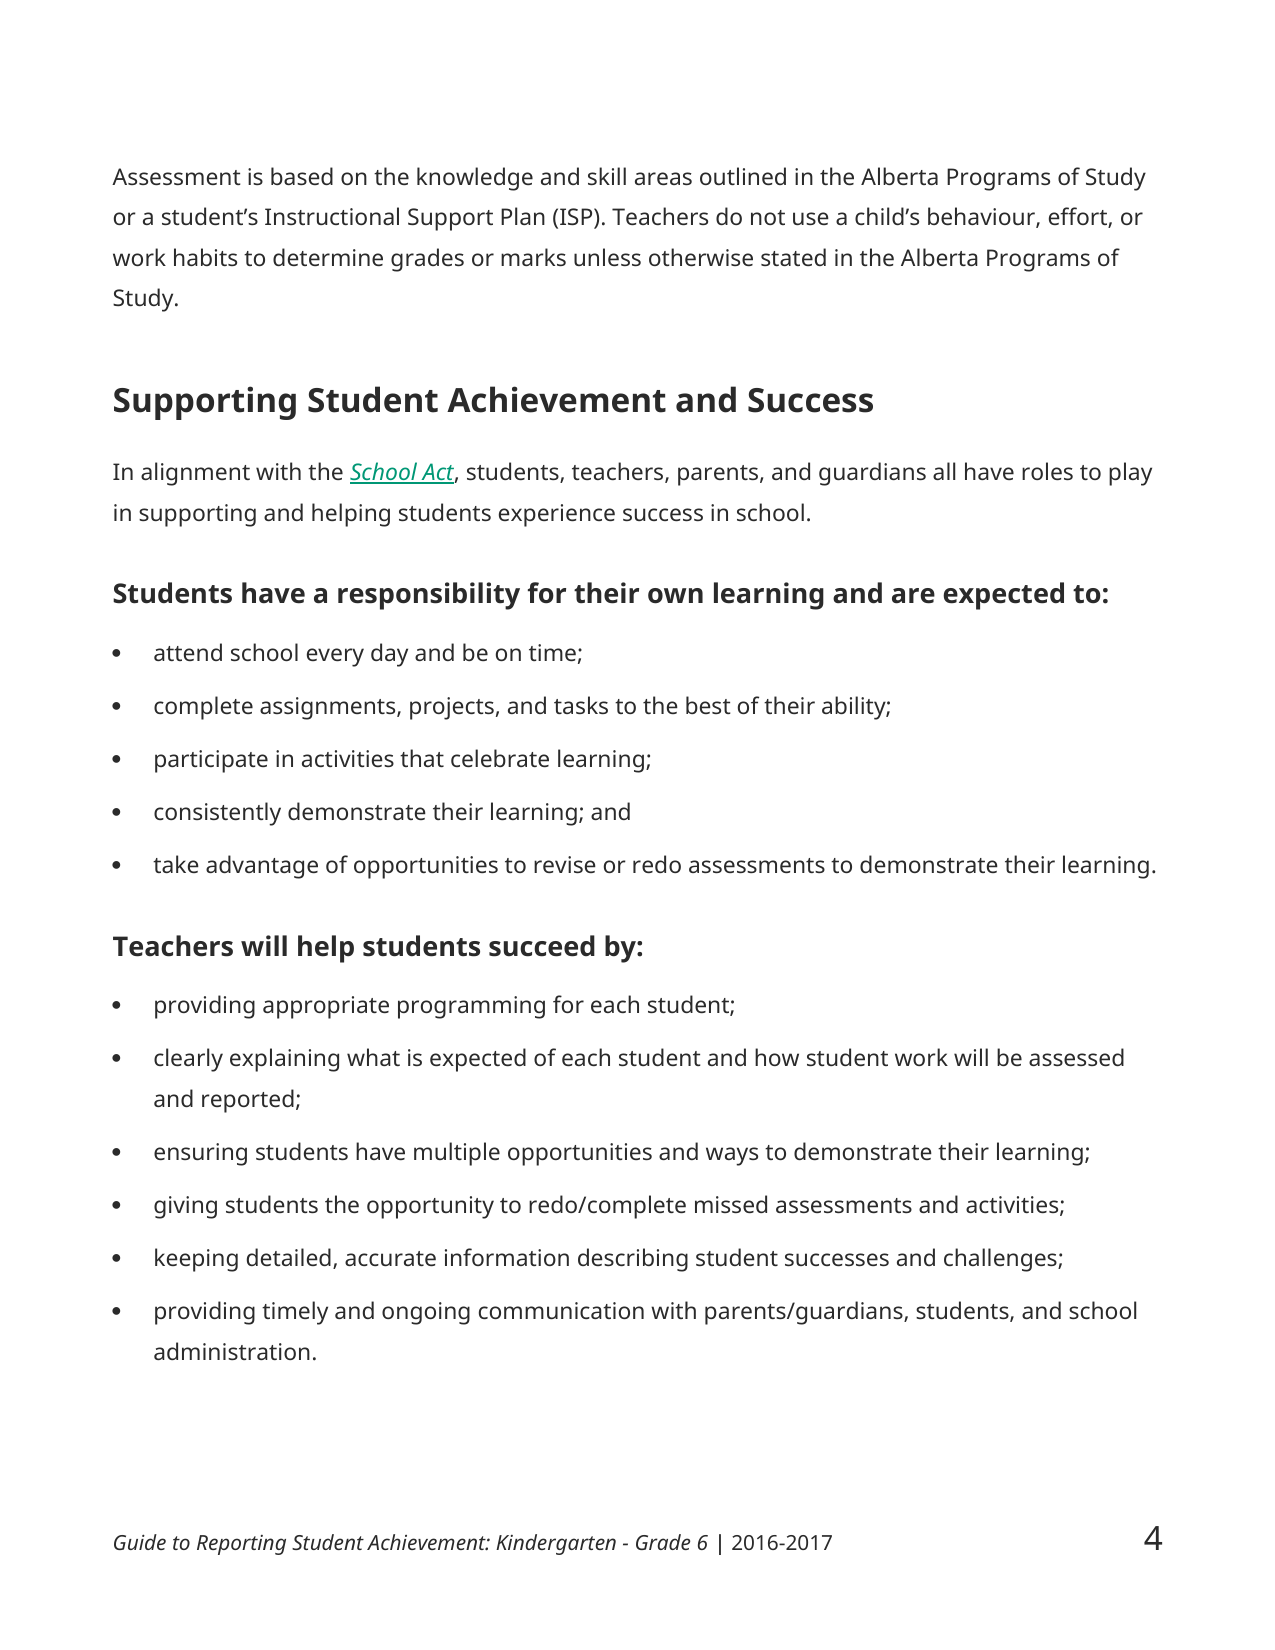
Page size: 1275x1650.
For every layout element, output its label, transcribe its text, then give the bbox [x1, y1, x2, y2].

subtitle Teachers will help students succeed by: [112, 927, 1162, 964]
list complete assignments, projects, and tasks to the best of their ability; [112, 690, 1162, 721]
text Assessment is based on the knowledge and skill areas outlined in the Alberta Programs of Study or a student’s Instructional Support Plan (ISP). Teachers do not use a child’s behaviour, effort, or work habits to determine grades or marks unless otherwise stated in the Alberta Programs of Study. [112, 161, 1162, 314]
list clearly explaining what is expected of each student and how student work will be assessed and reported; [112, 1042, 1162, 1114]
list consistently demonstrate their learning; and [112, 796, 1162, 827]
list ensuring students have multiple opportunities and ways to demonstrate their learning; [112, 1136, 1162, 1167]
subtitle Supporting Student Achievement and Success [112, 377, 1162, 423]
list keeping detailed, accurate information describing student successes and challenges; [112, 1242, 1162, 1273]
subtitle Students have a responsibility for their own learning and are expected to: [112, 575, 1162, 612]
list providing timely and ongoing communication with parents/guardians, students, and school administration. [112, 1295, 1162, 1367]
list giving students the opportunity to redo/complete missed assessments and activities; [112, 1189, 1162, 1220]
list take advantage of opportunities to revise or redo assessments to demonstrate their learning. [112, 849, 1162, 880]
text In alignment with the School Act, students, teachers, parents, and guardians all have roles to play in supporting and helping students experience success in school. [112, 456, 1162, 528]
list providing appropriate programming for each student; [112, 989, 1162, 1020]
list participate in activities that celebrate learning; [112, 743, 1162, 774]
list attend school every day and be on time; [112, 637, 1162, 668]
